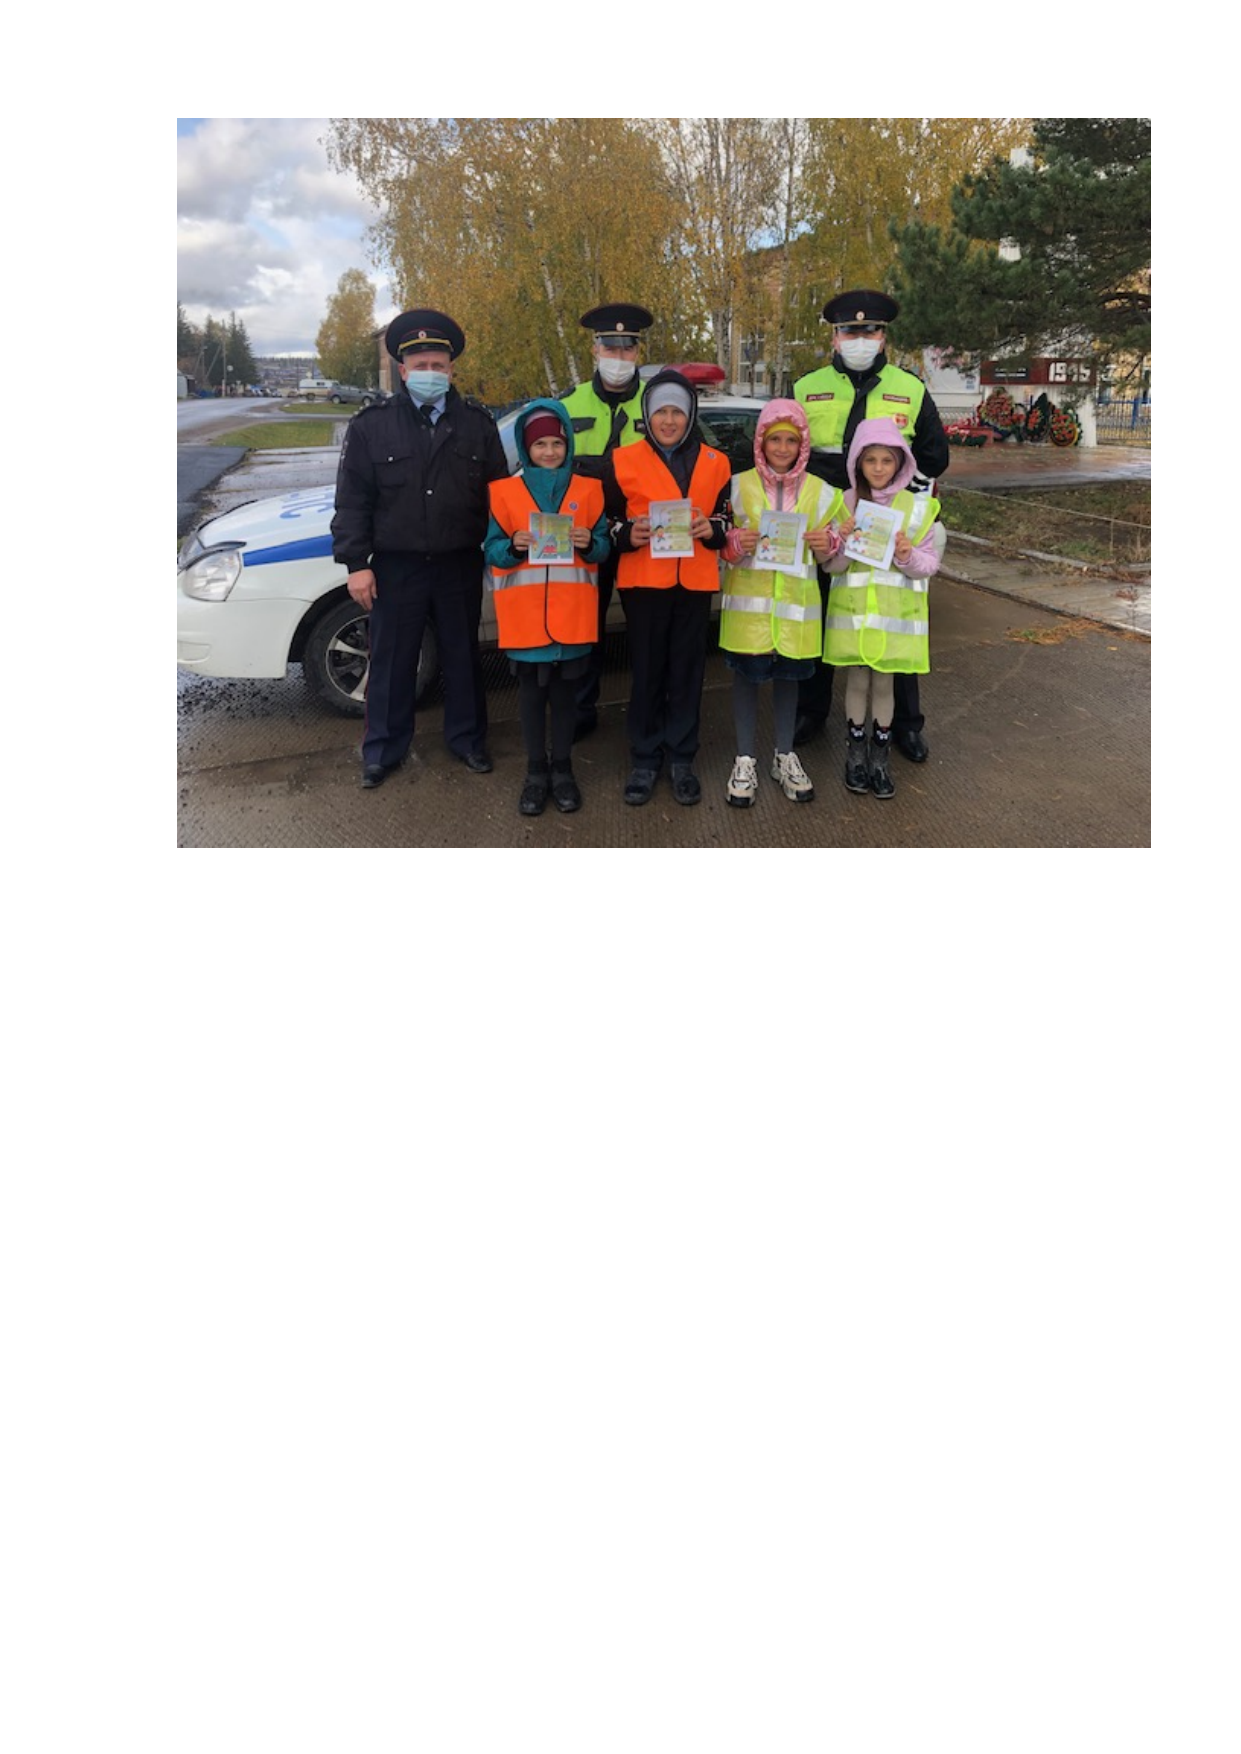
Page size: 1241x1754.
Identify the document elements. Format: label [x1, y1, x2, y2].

picture [177, 118, 1151, 848]
